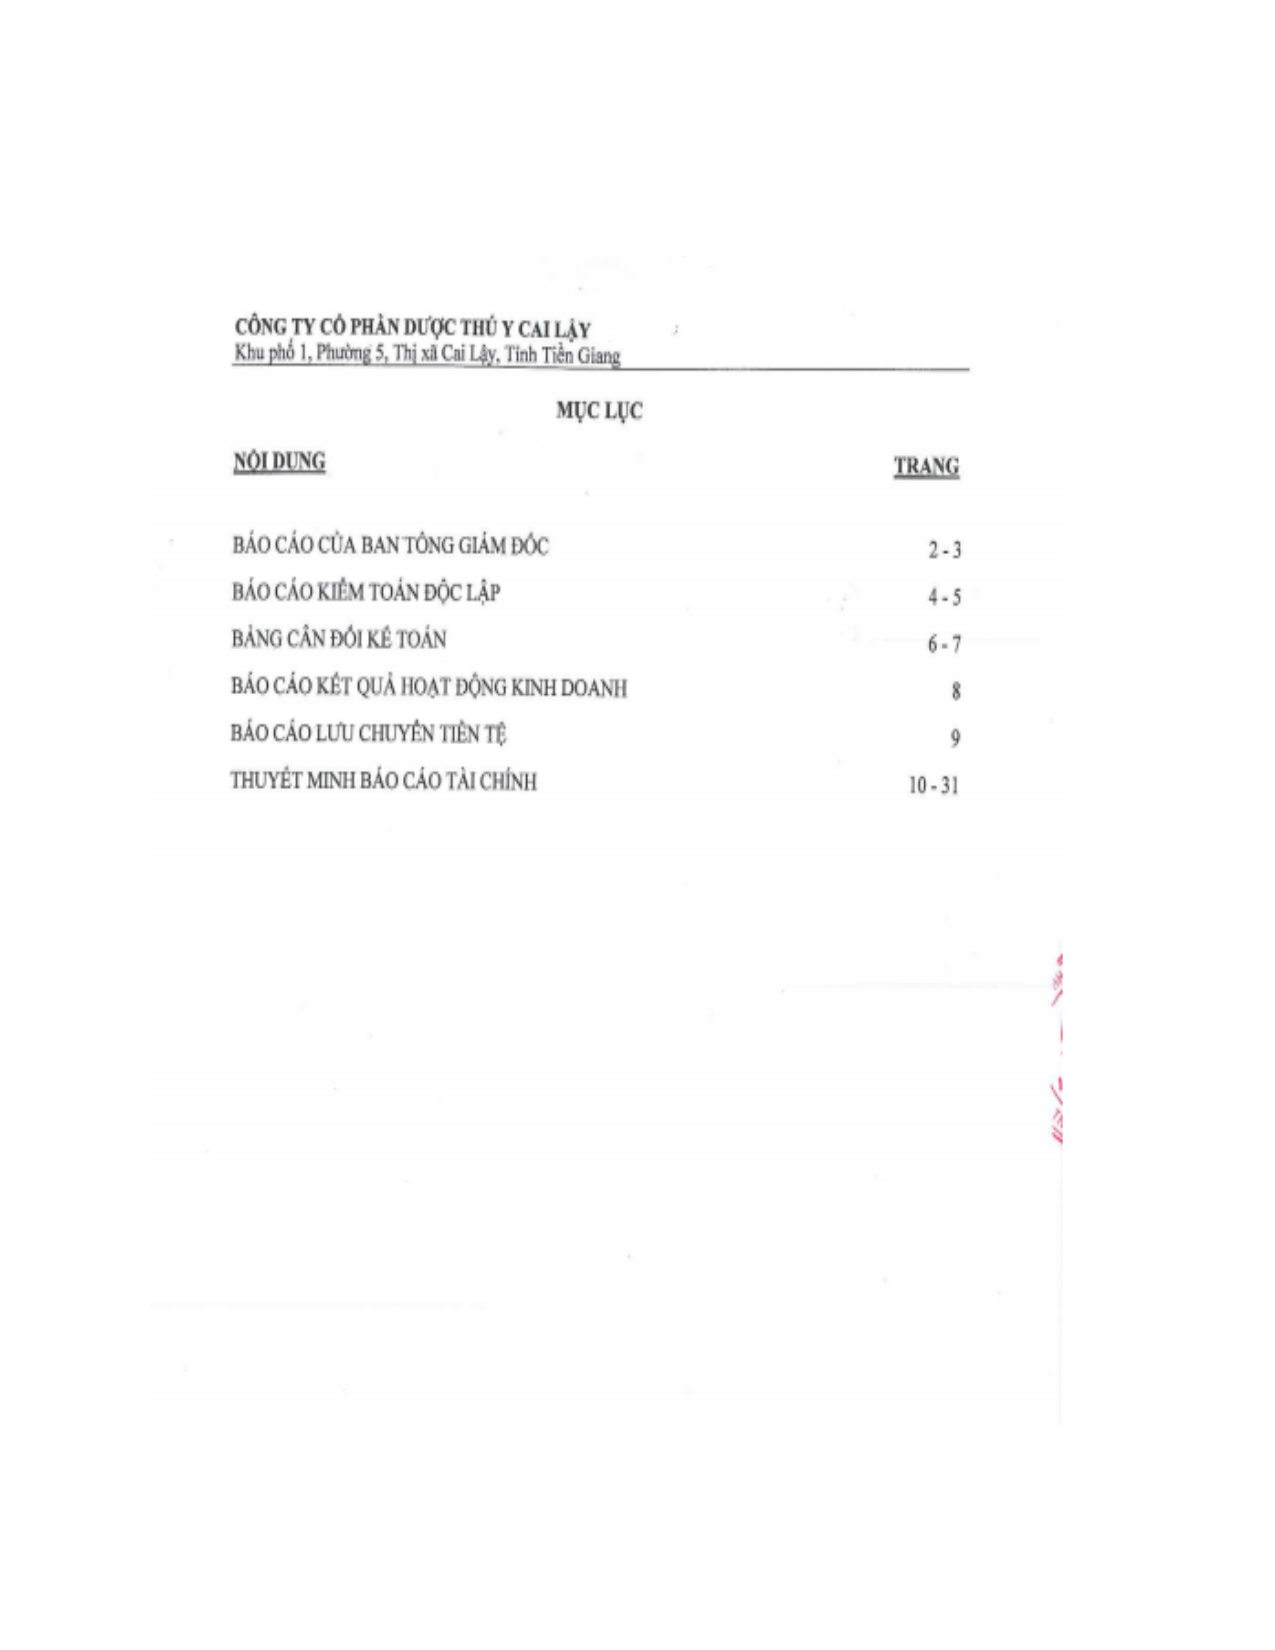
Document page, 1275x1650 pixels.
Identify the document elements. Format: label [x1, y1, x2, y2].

picture [150, 256, 1063, 1425]
